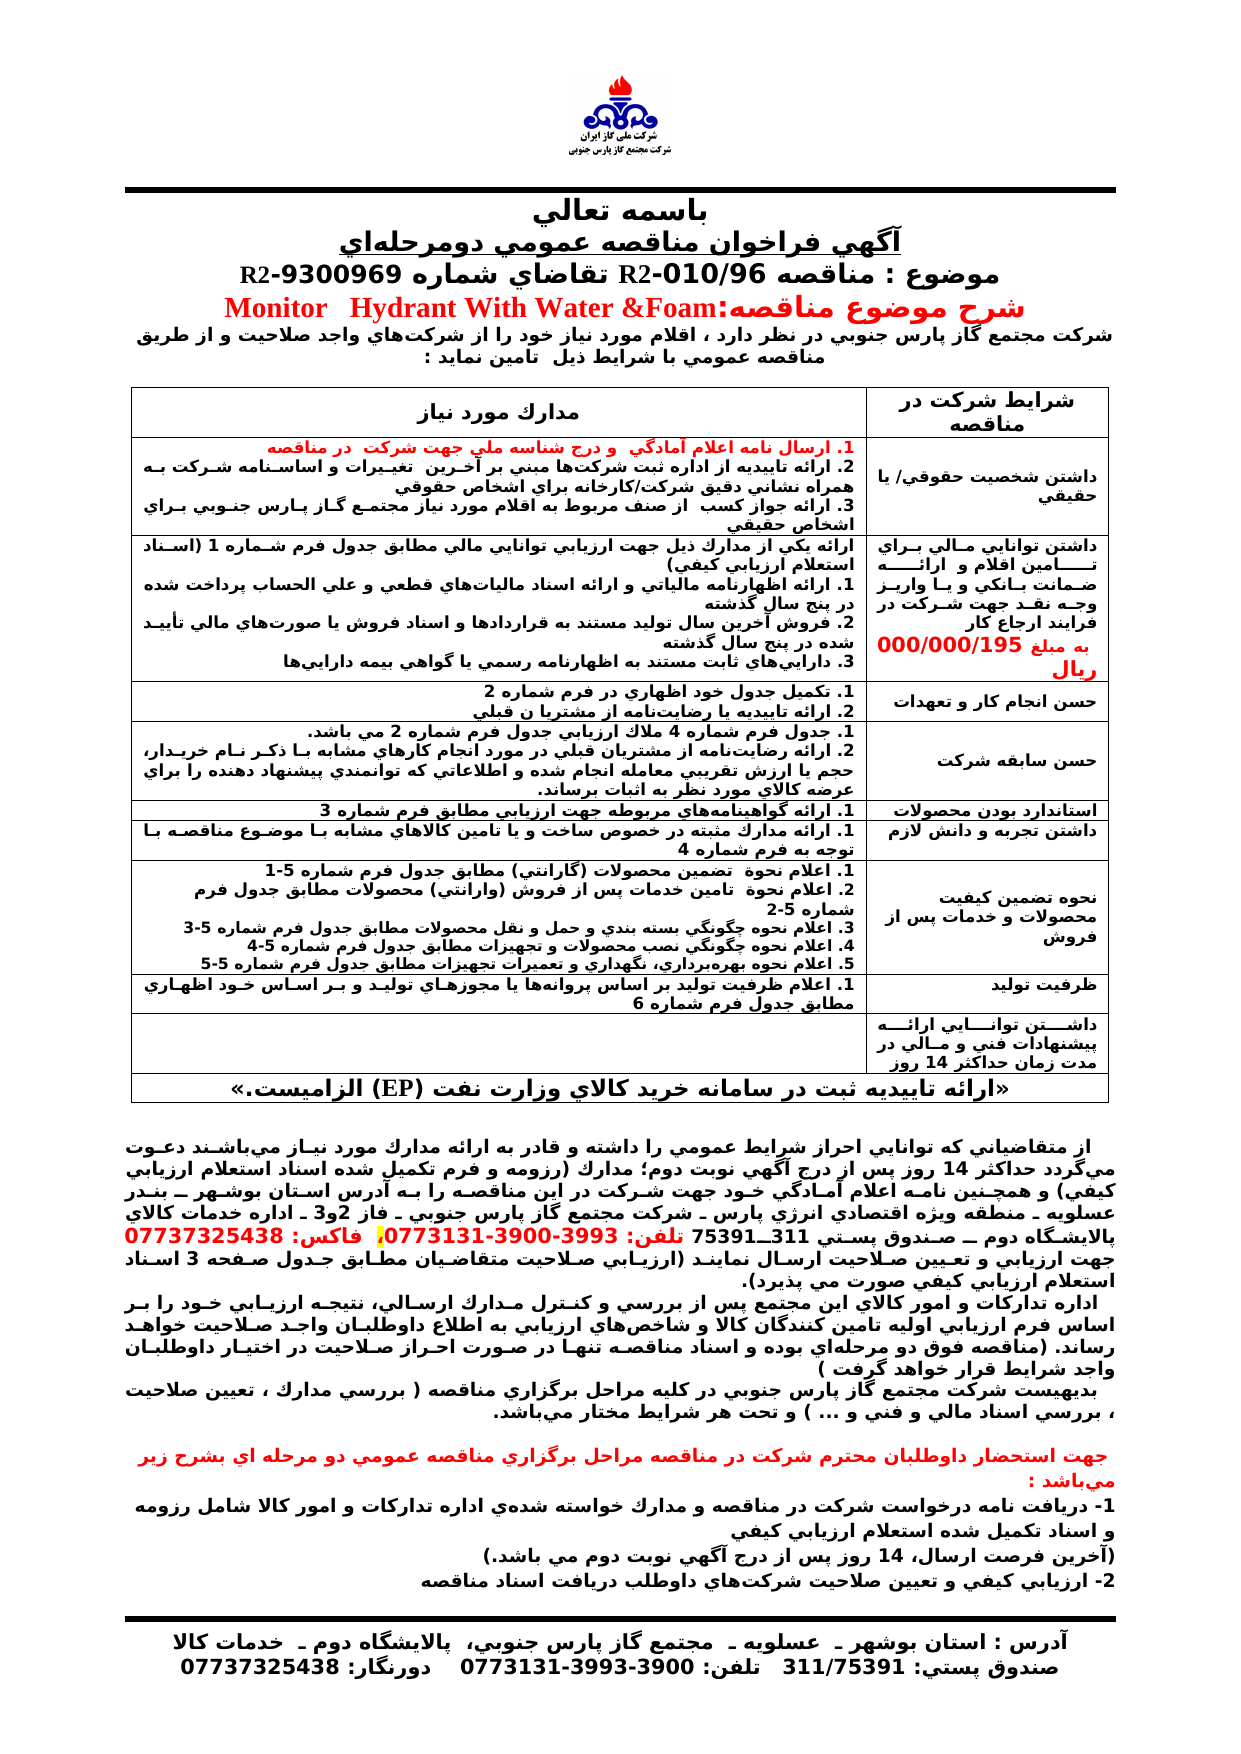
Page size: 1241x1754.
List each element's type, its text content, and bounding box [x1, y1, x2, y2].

table_cell 1. ارائه مدارك مثبته در خصوص ساخت و يا تامين كالاهاي مشابه با موضوع مناقصه با توجه به فرم شماره 4 [132, 821, 866, 860]
table_header شرايط شركت در مناقصه [867, 388, 1108, 437]
text جهت استحضار داوطلبان محترم شركت در مناقصه مراحل برگزاري مناقصه عمومي دو مرحله اي بشرح زير مي‌باشد : [124, 1445, 1116, 1492]
text (آخرين فرصت ارسال، 14 روز پس از درج آگهي نوبت دوم مي باشد.) [124, 1545, 1116, 1567]
table_cell «ارائه تاييديه ثبت در سامانه خريد كالاي وزارت نفت (EP) الزاميست.» [132, 1074, 1108, 1102]
table_cell ظرفيت توليد [867, 975, 1108, 1013]
table_header مدارك مورد نياز [132, 388, 866, 437]
table_cell حسن انجام كار و تعهدات [867, 682, 1108, 721]
table_cell 1. ارائه گواهينامه‌هاي مربوطه جهت ارزيابي مطابق فرم شماره 3 [132, 801, 866, 820]
picture [568, 75, 672, 158]
text 2- ارزيابي كيفي و تعيين صلاحيت شركت‌هاي داوطلب دريافت اسناد مناقصه [124, 1570, 1116, 1592]
table_cell داشتن توانايي ارائه پيشنهادات فني و مالي در مدت زمان حداكثر 14 روز [867, 1014, 1108, 1072]
table_cell نحوه تضمين كيفيت محصولات و خدمات پس از فروش [867, 861, 1108, 973]
table_cell استاندارد بودن محصولات [867, 801, 1108, 820]
text بديهيست شركت مجتمع گاز پارس جنوبي در كليه مراحل برگزاري مناقصه ( بررسي مدارك ، تعيين صلاحيت ، بررسي اسناد مالي و فني و ... ) و تحت هر شرايط مختار مي‌باشد. [124, 1379, 1116, 1423]
table_cell 1. اعلام ظرفيت توليد بر اساس پروانه‌ها يا مجوزهاي توليد و بر اساس خود اظهاري مطابق جدول فرم شماره 6 [132, 975, 866, 1013]
subtitle موضوع : مناقصه 010/96-R2 تقاضاي شماره 9300969-R2 [124, 258, 1116, 290]
table_cell ارائه يكي از مدارك ذيل جهت ارزيابي توانايي مالي مطابق جدول فرم شماره 1 (اسناد استعلام ارزيابي كيفي) 1. ارائه اظهارنامه مالياتي و ارائه اسناد ماليات‌هاي قطعي و علي الحساب پرداخت شده در پنج سال گذشته 2. فروش آخرين سال توليد مستند به قراردادها و اسناد فروش يا صورت‌هاي مالي تأييد شده در پنج سال گذشته 3. دارايي‌هاي ثابت مستند به اظهارنامه رسمي يا گواهي بيمه دارايي‌ها [132, 536, 866, 681]
text شركت مجتمع گاز پارس جنوبي در نظر دارد ، اقلام مورد نياز خود را از شركت‌هاي واجد صلاحيت و از طريق مناقصه عمومي با شرايط ذيل تامين نمايد : [124, 324, 1125, 368]
subtitle آگهي فراخوان مناقصه عمومي دومرحله‌اي [124, 227, 1116, 258]
table_cell داشتن توانايي مالي براي تامين اقلام و ارائه ضمانت بانكي و يا واريز وجه نقد جهت شركت در فرايند ارجاع كار به مبلغ 000/000/195 ريال [867, 536, 1108, 681]
table_cell حسن سابقه شركت [867, 722, 1108, 799]
text 1- دريافت نامه درخواست شركت در مناقصه و مدارك خواسته شده‌ي اداره تداركات و امور كالا شامل رزومه و اسناد تكميل شده استعلام ارزيابي كيفي [124, 1495, 1116, 1542]
text اداره تداركات و امور كالاي اين مجتمع پس از بررسي و كنترل مدارك ارسالي، نتيجه ارزيابي خود را بر اساس فرم ارزيابي اوليه تامين كنندگان كالا و شاخص‌هاي ارزيابي به اطلاع داوطلبان واجد صلاحيت خواهد رساند. (مناقصه فوق دو مرحله‌اي بوده و اسناد مناقصه تنها در صورت احراز صلاحيت در اختيار داوطلبان واجد شرايط قرار خواهد گرفت ) [124, 1292, 1116, 1379]
table_cell 1. جدول فرم شماره 4 ملاك ارزيابي جدول فرم شماره 2 مي باشد. 2. ارائه رضايت‌نامه از مشتريان قبلي در مورد انجام كارهاي مشابه با ذكر نام خريدار، حجم يا ارزش تقريبي معامله انجام شده و اطلاعاتي كه توانمندي پيشنهاد دهنده را براي عرضه كالاي مورد نظر به اثبات برساند. [132, 722, 866, 799]
table_cell داشتن تجربه و دانش لازم [867, 821, 1108, 860]
table_cell [132, 1014, 866, 1072]
table_cell 1. اعلام نحوة تضمين محصولات (گارانتي) مطابق جدول فرم شماره 5-1 2. اعلام نحوة تامين خدمات پس از فروش (وارانتي) محصولات مطابق جدول فرم شماره 5-2 3. اعلام نحوه چگونگي بسته بندي و حمل و نقل محصولات مطابق جدول فرم شماره 5-3 4. اعلام نحوه چگونگي نصب محصولات و تجهيزات مطابق جدول فرم شماره 5-4 5. اعلام نحوه بهره‌برداري، نگهداري و تعميرات تجهيزات مطابق جدول فرم شماره 5-5 [132, 861, 866, 973]
text شرح موضوع مناقصه:Monitor Hydrant With Water &Foam [124, 290, 1116, 324]
text از متقاضياني كه توانايي احراز شرايط عمومي را داشته و قادر به ارائه مدارك مورد نياز مي‌باشند دعوت مي‌گردد حداكثر 14 روز پس از درج آگهي نوبت دوم؛ مدارك (رزومه و فرم تكميل شده اسناد استعلام ارزيابي كيفي) و همچنين نامه اعلام آمادگي خود جهت شركت در اين مناقصه را به آدرس استان بوشهر ـ بندر عسلويه ـ منطقه ويژه اقتصادي انرژي پارس ـ شركت مجتمع گاز پارس جنوبي ـ فاز 2و3 ـ اداره خدمات كالاي پالايشگاه دوم ـ صندوق پستي 311ـ75391 تلفن: 3993-3900-0773131، فاكس: 07737325438 جهت ارزيابي و تعيين صلاحيت ارسال نمايند (ارزيابي صلاحيت متقاضيان مطابق جدول صفحه 3 اسناد استعلام ارزيابي كيفي صورت مي پذيرد). [124, 1136, 1116, 1292]
title باسمه تعالي [147, 193, 1093, 227]
table_cell 1. ارسال نامه اعلام آمادگي و درج شناسه ملي جهت شركت در مناقصه 2. ارائه تاييديه از اداره ثبت شركت‌ها مبني بر آخرين تغييرات و اساسنامه شركت به همراه نشاني دقيق شركت/كارخانه براي اشخاص حقوقي 3. ارائه جواز كسب از صنف مربوط به اقلام مورد نياز مجتمع گاز پارس جنوبي براي اشخاص حقيقي [132, 438, 866, 535]
table_cell داشتن شخصيت حقوقي/ يا حقيقي [867, 438, 1108, 535]
table_cell 1. تكميل جدول خود اظهاري در فرم شماره 2 2. ارائه تاييديه يا رضايت‌نامه از مشتريا ن قبلي [132, 682, 866, 721]
